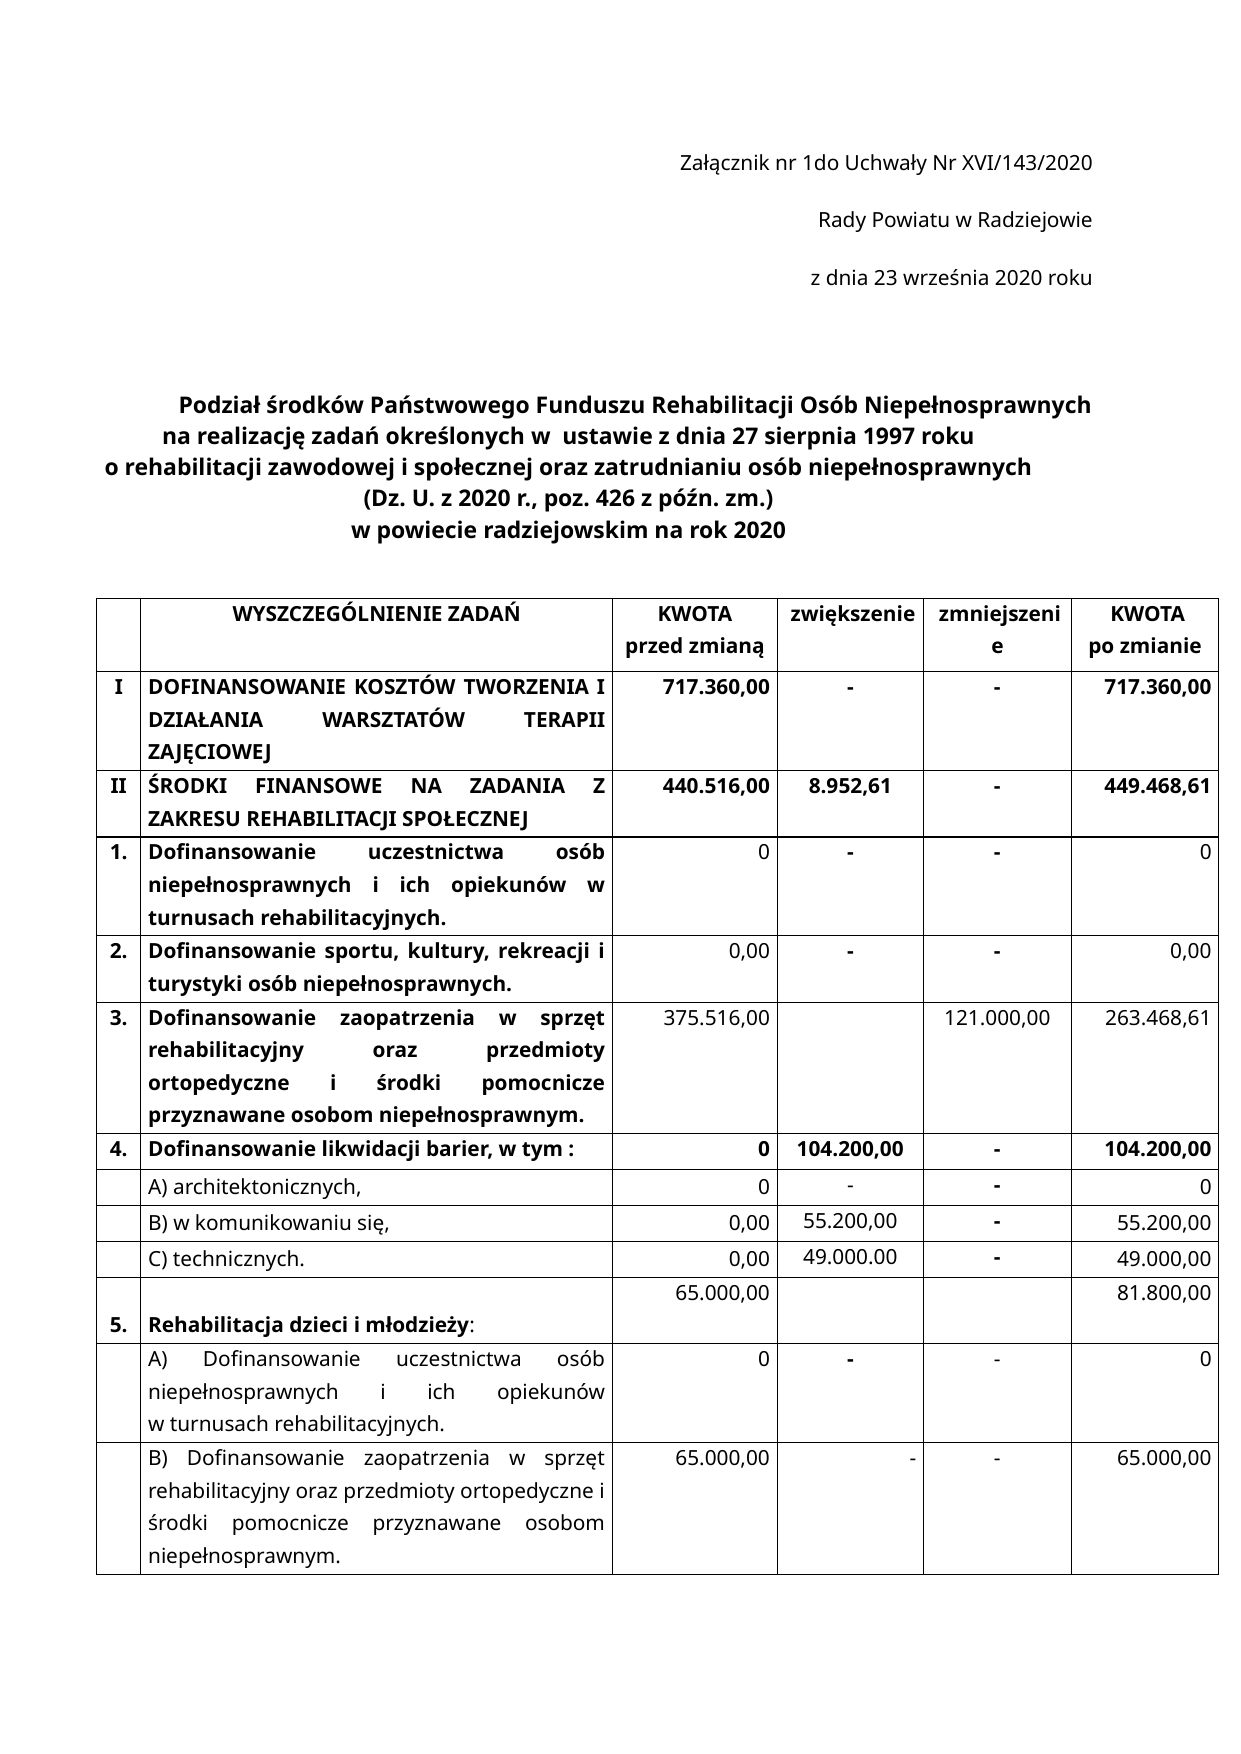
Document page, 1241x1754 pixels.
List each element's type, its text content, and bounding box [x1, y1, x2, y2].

table_cell [97, 1242, 140, 1277]
table_cell 0,00 [1072, 936, 1218, 1002]
table_cell 449.468,61 [1072, 771, 1218, 836]
text Rady Powiatu w Radziejowie [148, 205, 1093, 234]
table_cell 65.000,00 [1072, 1443, 1218, 1574]
table_cell I [97, 672, 140, 770]
table_cell Rehabilitacja dzieci i młodzieży: [141, 1278, 612, 1343]
table_header WYSZCZEGÓLNIENIE ZADAŃ [141, 599, 612, 671]
table_cell 375.516,00 [613, 1003, 777, 1133]
table_cell A) Dofinansowanie uczestnictwa osób niepełnosprawnych i ich opiekunów w turnusach rehabilitacyjnych. [141, 1344, 612, 1442]
table_cell 49.000.00 [778, 1242, 923, 1277]
table_cell - [924, 1344, 1071, 1442]
table_header zmniejszenie [924, 599, 1071, 671]
table_cell 55.200,00 [1072, 1206, 1218, 1241]
table_cell [924, 1278, 1071, 1343]
table_cell [97, 1170, 140, 1205]
table_cell 8.952,61 [778, 771, 923, 836]
table_cell [97, 1344, 140, 1442]
table_cell - [778, 838, 923, 935]
table_cell 2. [97, 936, 140, 1002]
table_cell B) w komunikowaniu się, [141, 1206, 612, 1241]
table_cell - [924, 1443, 1071, 1574]
table_cell 263.468,61 [1072, 1003, 1218, 1133]
text (Dz. U. z 2020 r., poz. 426 z późn. zm.) [44, 482, 1093, 513]
table_cell 65.000,00 [613, 1278, 777, 1343]
table_cell 0,00 [613, 1206, 777, 1241]
text Podział środków Państwowego Funduszu Rehabilitacji Osób Niepełnosprawnych [148, 388, 1123, 420]
table_cell 121.000,00 [924, 1003, 1071, 1133]
table_cell 0,00 [613, 936, 777, 1002]
table_cell 0 [613, 838, 777, 935]
table_cell 0 [1072, 1170, 1218, 1205]
table_cell 65.000,00 [613, 1443, 777, 1574]
table_cell 55.200,00 [778, 1206, 923, 1241]
table_cell - [924, 672, 1071, 770]
table_cell Dofinansowanie likwidacji barier, w tym : [141, 1134, 612, 1169]
table_header KWOTA przed zmianą [613, 599, 777, 671]
table_cell 0 [1072, 838, 1218, 935]
table_cell 0 [613, 1170, 777, 1205]
table_cell - [778, 1344, 923, 1442]
table_cell 104.200,00 [778, 1134, 923, 1169]
table_cell 0,00 [613, 1242, 777, 1277]
text o rehabilitacji zawodowej i społecznej oraz zatrudnianiu osób niepełnosprawnych [44, 451, 1093, 482]
table_cell - [924, 838, 1071, 935]
table_cell B) Dofinansowanie zaopatrzenia w sprzęt rehabilitacyjny oraz przedmioty ortopedyczne i środki pomocnicze przyznawane osobom niepełnosprawnym. [141, 1443, 612, 1574]
table_cell - [924, 1170, 1071, 1205]
table_cell - [778, 1170, 923, 1205]
table_cell 0 [613, 1344, 777, 1442]
text z dnia 23 września 2020 roku [148, 263, 1093, 291]
text Załącznik nr 1do Uchwały Nr XVI/143/2020 [148, 148, 1093, 176]
table_cell 104.200,00 [1072, 1134, 1218, 1169]
table_cell 440.516,00 [613, 771, 777, 836]
table_cell 49.000,00 [1072, 1242, 1218, 1277]
table_cell 81.800,00 [1072, 1278, 1218, 1343]
table_cell C) technicznych. [141, 1242, 612, 1277]
table_cell 4. [97, 1134, 140, 1169]
table_cell [97, 1443, 140, 1574]
table_header [97, 599, 140, 671]
table_header zwiększenie [778, 599, 923, 671]
table_cell 0 [1072, 1344, 1218, 1442]
table_cell Dofinansowanie zaopatrzenia w sprzęt rehabilitacyjny oraz przedmioty ortopedyczne i środki pomocnicze przyznawane osobom niepełnosprawnym. [141, 1003, 612, 1133]
table_cell [778, 1278, 923, 1343]
table_cell - [924, 771, 1071, 836]
text na realizację zadań określonych w ustawie z dnia 27 sierpnia 1997 roku [44, 420, 1093, 451]
table_cell Dofinansowanie uczestnictwa osób niepełnosprawnych i ich opiekunów w turnusach rehabilitacyjnych. [141, 838, 612, 935]
table_cell [97, 1206, 140, 1241]
table_cell 5. [97, 1278, 140, 1343]
table_cell 0 [613, 1134, 777, 1169]
table_cell - [778, 672, 923, 770]
table_cell - [924, 1242, 1071, 1277]
table_cell - [924, 1206, 1071, 1241]
text w powiecie radziejowskim na rok 2020 [44, 513, 1093, 545]
table_cell II [97, 771, 140, 836]
table_cell - [924, 1134, 1071, 1169]
table_cell A) architektonicznych, [141, 1170, 612, 1205]
table_cell - [778, 1443, 923, 1574]
table_cell 717.360,00 [1072, 672, 1218, 770]
table_cell 3. [97, 1003, 140, 1133]
table_cell - [778, 936, 923, 1002]
table_cell ŚRODKI FINANSOWE NA ZADANIA Z ZAKRESU REHABILITACJI SPOŁECZNEJ [141, 771, 612, 836]
table_cell DOFINANSOWANIE KOSZTÓW TWORZENIA I DZIAŁANIA WARSZTATÓW TERAPII ZAJĘCIOWEJ [141, 672, 612, 770]
table_cell 1. [97, 838, 140, 935]
table_cell [778, 1003, 923, 1133]
table_cell Dofinansowanie sportu, kultury, rekreacji i turystyki osób niepełnosprawnych. [141, 936, 612, 1002]
table_cell - [924, 936, 1071, 1002]
table_header KWOTA po zmianie [1072, 599, 1218, 671]
table_cell 717.360,00 [613, 672, 777, 770]
